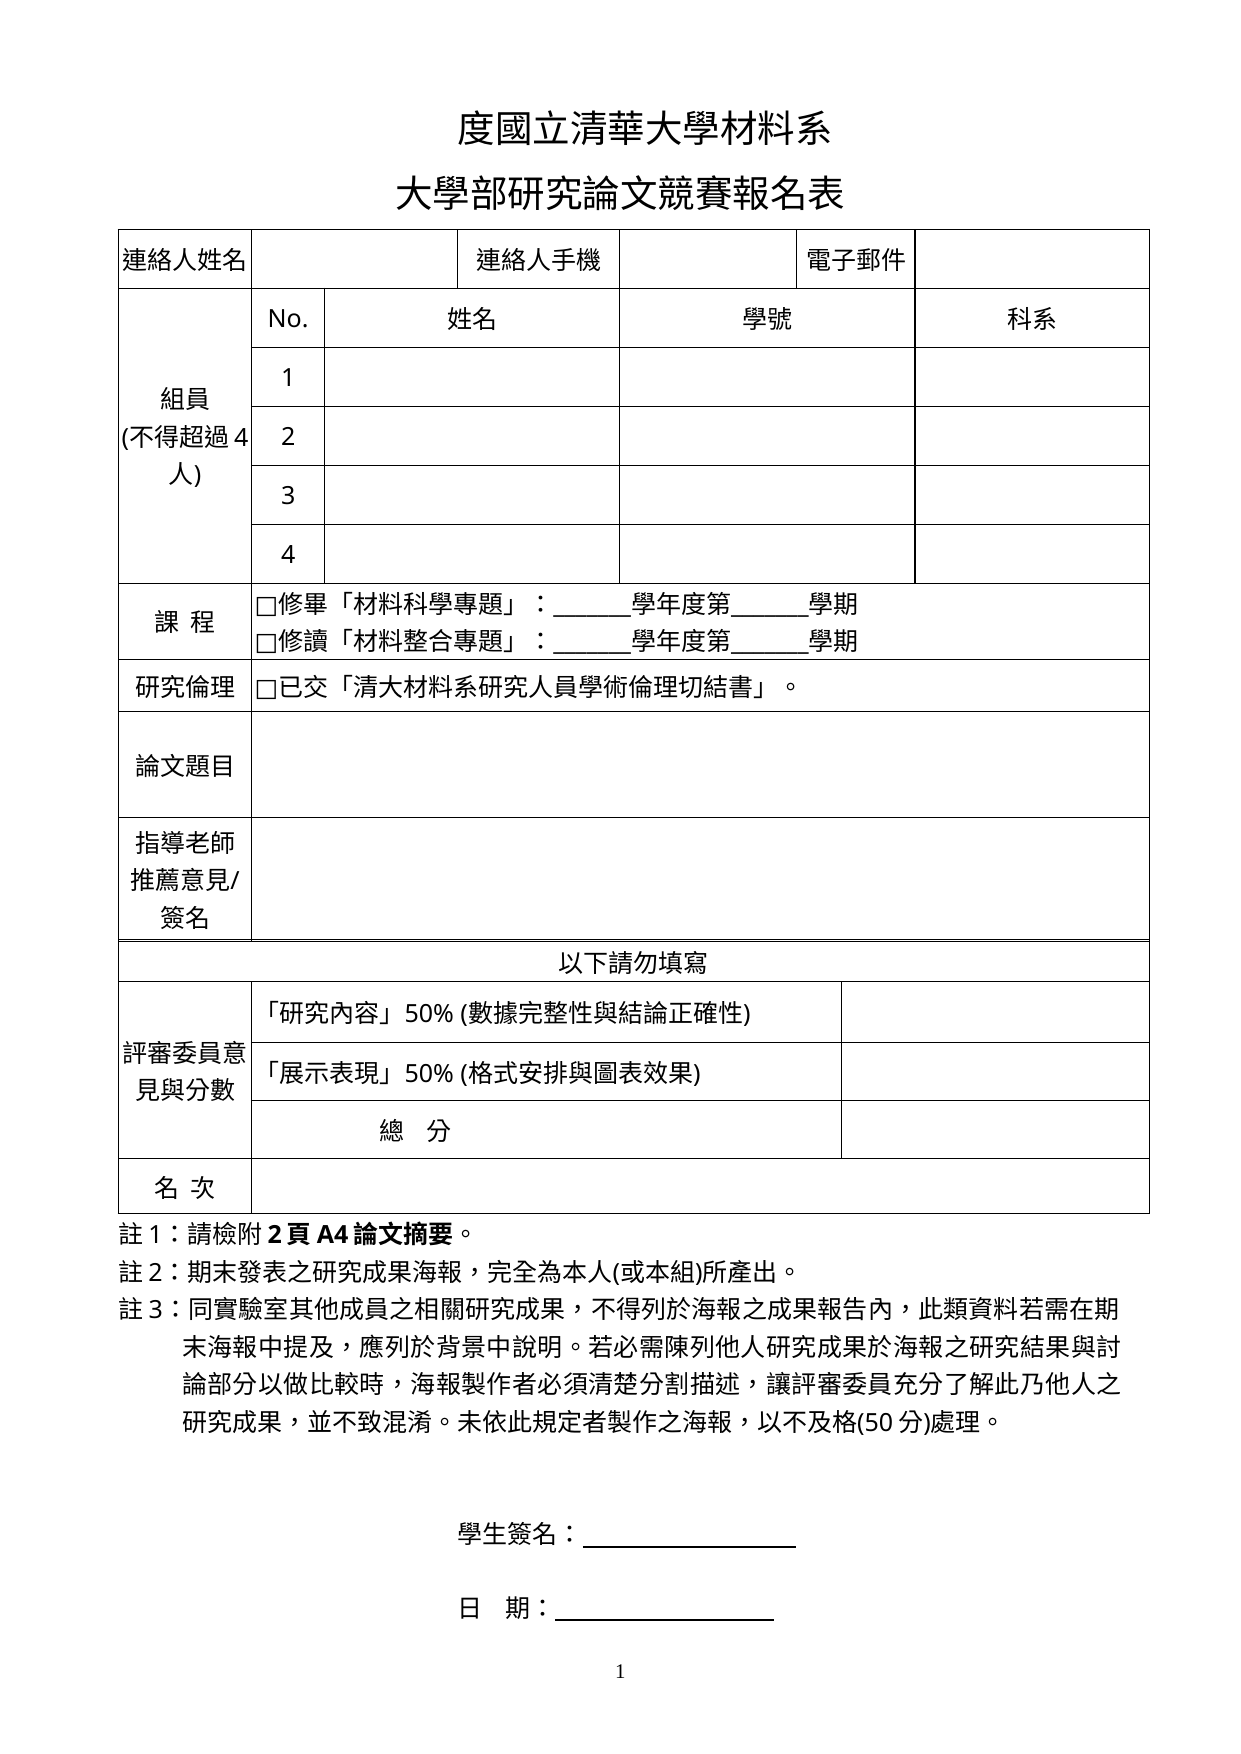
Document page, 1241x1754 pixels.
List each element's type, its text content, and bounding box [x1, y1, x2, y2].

table_cell [325, 466, 619, 523]
table_cell [620, 407, 914, 464]
table_cell [916, 407, 1149, 464]
table_cell 2 [252, 407, 324, 464]
table_header 電子郵件 [797, 230, 914, 288]
table_cell 論文題目 [119, 712, 251, 817]
table_cell [842, 1043, 1149, 1100]
table_cell 名 次 [119, 1159, 251, 1213]
text 大學部研究論文競賽報名表 [118, 154, 1122, 229]
table_cell 指導老師 推薦意見/簽名 [119, 818, 251, 939]
table_cell [620, 466, 914, 523]
table_cell 總 分 [252, 1101, 841, 1158]
table_cell □修畢「材料科學專題」：_______學年度第_______學期 □修讀「材料整合專題」：_______學年度第_______學期 [252, 584, 1149, 658]
table_header [916, 230, 1149, 288]
table_cell 3 [252, 466, 324, 523]
table_cell [916, 525, 1149, 582]
table_header 連絡人姓名 [119, 230, 251, 288]
table_cell [325, 525, 619, 582]
table_header 連絡人手機 [458, 230, 619, 288]
table_header [620, 230, 796, 288]
table_cell No. [252, 289, 324, 347]
table_cell 組員 (不得超過4人) [119, 289, 251, 582]
table_cell 科系 [916, 289, 1149, 347]
table_cell [325, 407, 619, 464]
table_cell [325, 348, 619, 406]
table_cell 「展示表現」50% (格式安排與圖表效果) [252, 1043, 841, 1100]
table_cell 「研究內容」50% (數據完整性與結論正確性) [252, 982, 841, 1042]
table_cell 評審委員意見與分數 [119, 982, 251, 1158]
table_cell [842, 982, 1149, 1042]
text 度國立清華大學材料系 [168, 99, 1122, 154]
table_cell 研究倫理 [119, 660, 251, 711]
table_cell 4 [252, 525, 324, 582]
table_cell [252, 818, 1149, 939]
table_cell □已交「清大材料系研究人員學術倫理切結書」。 [252, 660, 1149, 711]
table_cell 姓名 [325, 289, 619, 347]
text 註3：同實驗室其他成員之相關研究成果，不得列於海報之成果報告內，此類資料若需在期末海報中提及，應列於背景中說明。若必需陳列他人研究成果於海報之研究結果與討論部分以做比較時，海報製作者必須清楚分割描述，讓評審委員充分了解此乃他人之研究成果，並不致混淆。未依此規定者製作之海報，以不及格(50分)處理。 [118, 1289, 1122, 1439]
table_cell 以下請勿填寫 [119, 942, 1149, 981]
table_cell [620, 348, 914, 406]
table_cell [916, 466, 1149, 523]
table_cell [842, 1101, 1149, 1158]
table_cell [252, 1159, 1149, 1213]
table_cell [252, 712, 1149, 817]
table_cell 學號 [620, 289, 914, 347]
table_header [252, 230, 457, 288]
text 註1：請檢附2頁A4論文摘要。 [118, 1214, 1122, 1252]
text 學生簽名： [458, 1514, 1122, 1552]
table_cell [620, 525, 914, 582]
text 註2：期末發表之研究成果海報，完全為本人(或本組)所產出。 [118, 1252, 1122, 1289]
table_cell 1 [252, 348, 324, 406]
text 日 期： [458, 1588, 1122, 1625]
table_cell 課 程 [119, 584, 251, 658]
table_cell [916, 348, 1149, 406]
